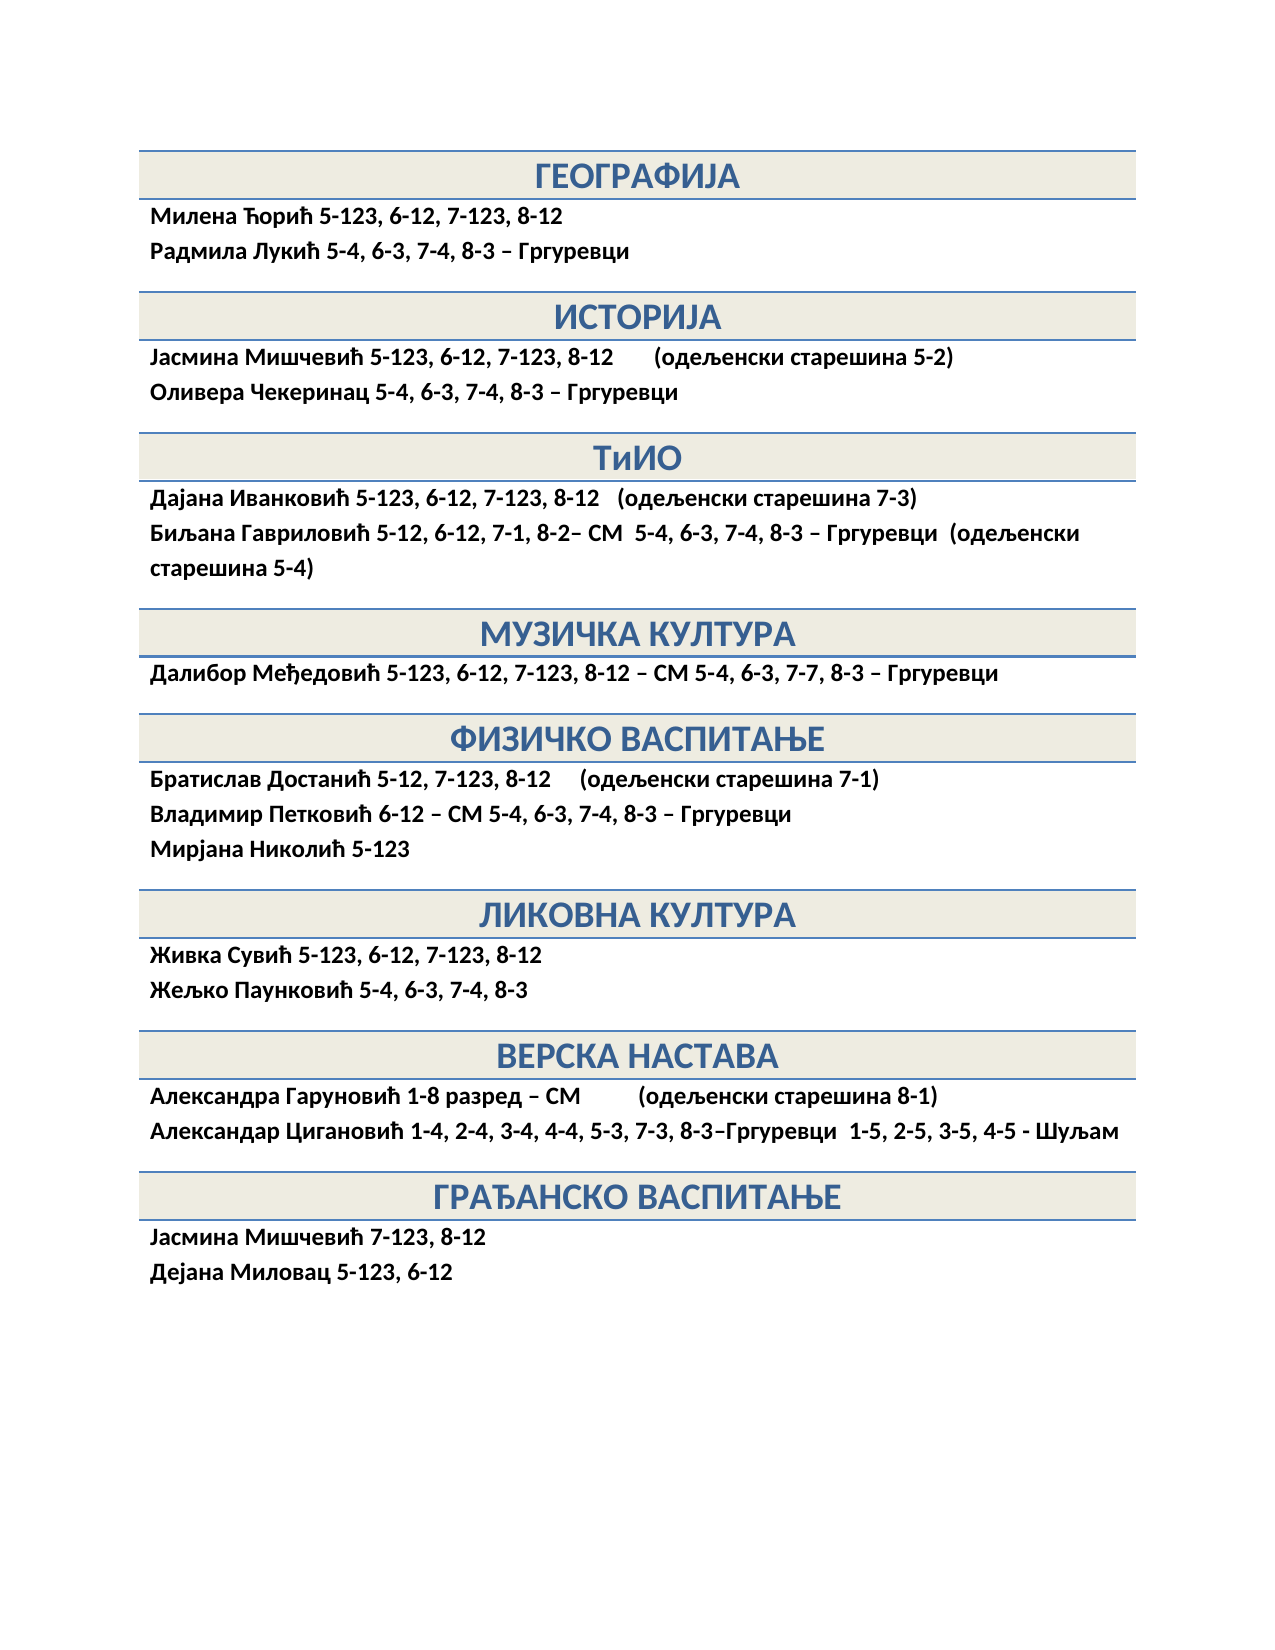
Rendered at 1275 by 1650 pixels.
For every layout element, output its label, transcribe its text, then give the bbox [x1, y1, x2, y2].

table_header ИСТОРИЈА [139, 293, 1136, 339]
table_header ЛИКОВНА КУЛТУРА [139, 891, 1136, 937]
text Јасмина Мишчевић 7-123, 8-12 Дејана Миловац 5-123, 6-12 [150, 1221, 1125, 1286]
table_header ФИЗИЧКО ВАСПИТАЊЕ [139, 715, 1136, 761]
text Далибор Међедовић 5-123, 6-12, 7-123, 8-12 – СМ 5-4, 6-3, 7-7, 8-3 – Гргуревци [150, 658, 1125, 688]
table_header ТиИО [139, 434, 1136, 479]
text Јасмина Мишчевић 5-123, 6-12, 7-123, 8-12 (одељенски старешина 5-2) Оливера Чекеринац 5-4, 6-3, 7-4, 8-3 – Гргуревци [150, 341, 1125, 406]
text Милена Ћорић 5-123, 6-12, 7-123, 8-12 Радмила Лукић 5-4, 6-3, 7-4, 8-3 – Гргуревци [150, 200, 1125, 266]
table_header ВЕРСКА НАСТАВА [139, 1032, 1136, 1078]
table_header МУЗИЧКА КУЛТУРА [139, 610, 1136, 655]
text Братислав Достанић 5-12, 7-123, 8-12 (одељенски старешина 7-1) Владимир Петковић 6-12 – СМ 5-4, 6-3, 7-4, 8-3 – Гргуревци Мирјана Николић 5-123 [150, 763, 1125, 864]
text Дајана Иванковић 5-123, 6-12, 7-123, 8-12 (одељенски старешина 7-3) Биљана Гавриловић 5-12, 6-12, 7-1, 8-2– СМ 5-4, 6-3, 7-4, 8-3 – Гргуревци (одељенски старешина 5-4) [150, 482, 1125, 582]
table_header ГЕОГРАФИЈА [139, 152, 1136, 198]
table_header ГРАЂАНСКО ВАСПИТАЊЕ [139, 1173, 1136, 1219]
text Александра Гаруновић 1-8 разред – СМ (одељенски старешина 8-1) Александар Цигановић 1-4, 2-4, 3-4, 4-4, 5-3, 7-3, 8-3–Гргуревци 1-5, 2-5, 3-5, 4-5 - Шуљам [150, 1080, 1125, 1146]
text Живка Сувић 5-123, 6-12, 7-123, 8-12 Жељко Паунковић 5-4, 6-3, 7-4, 8-3 [150, 939, 1125, 1005]
